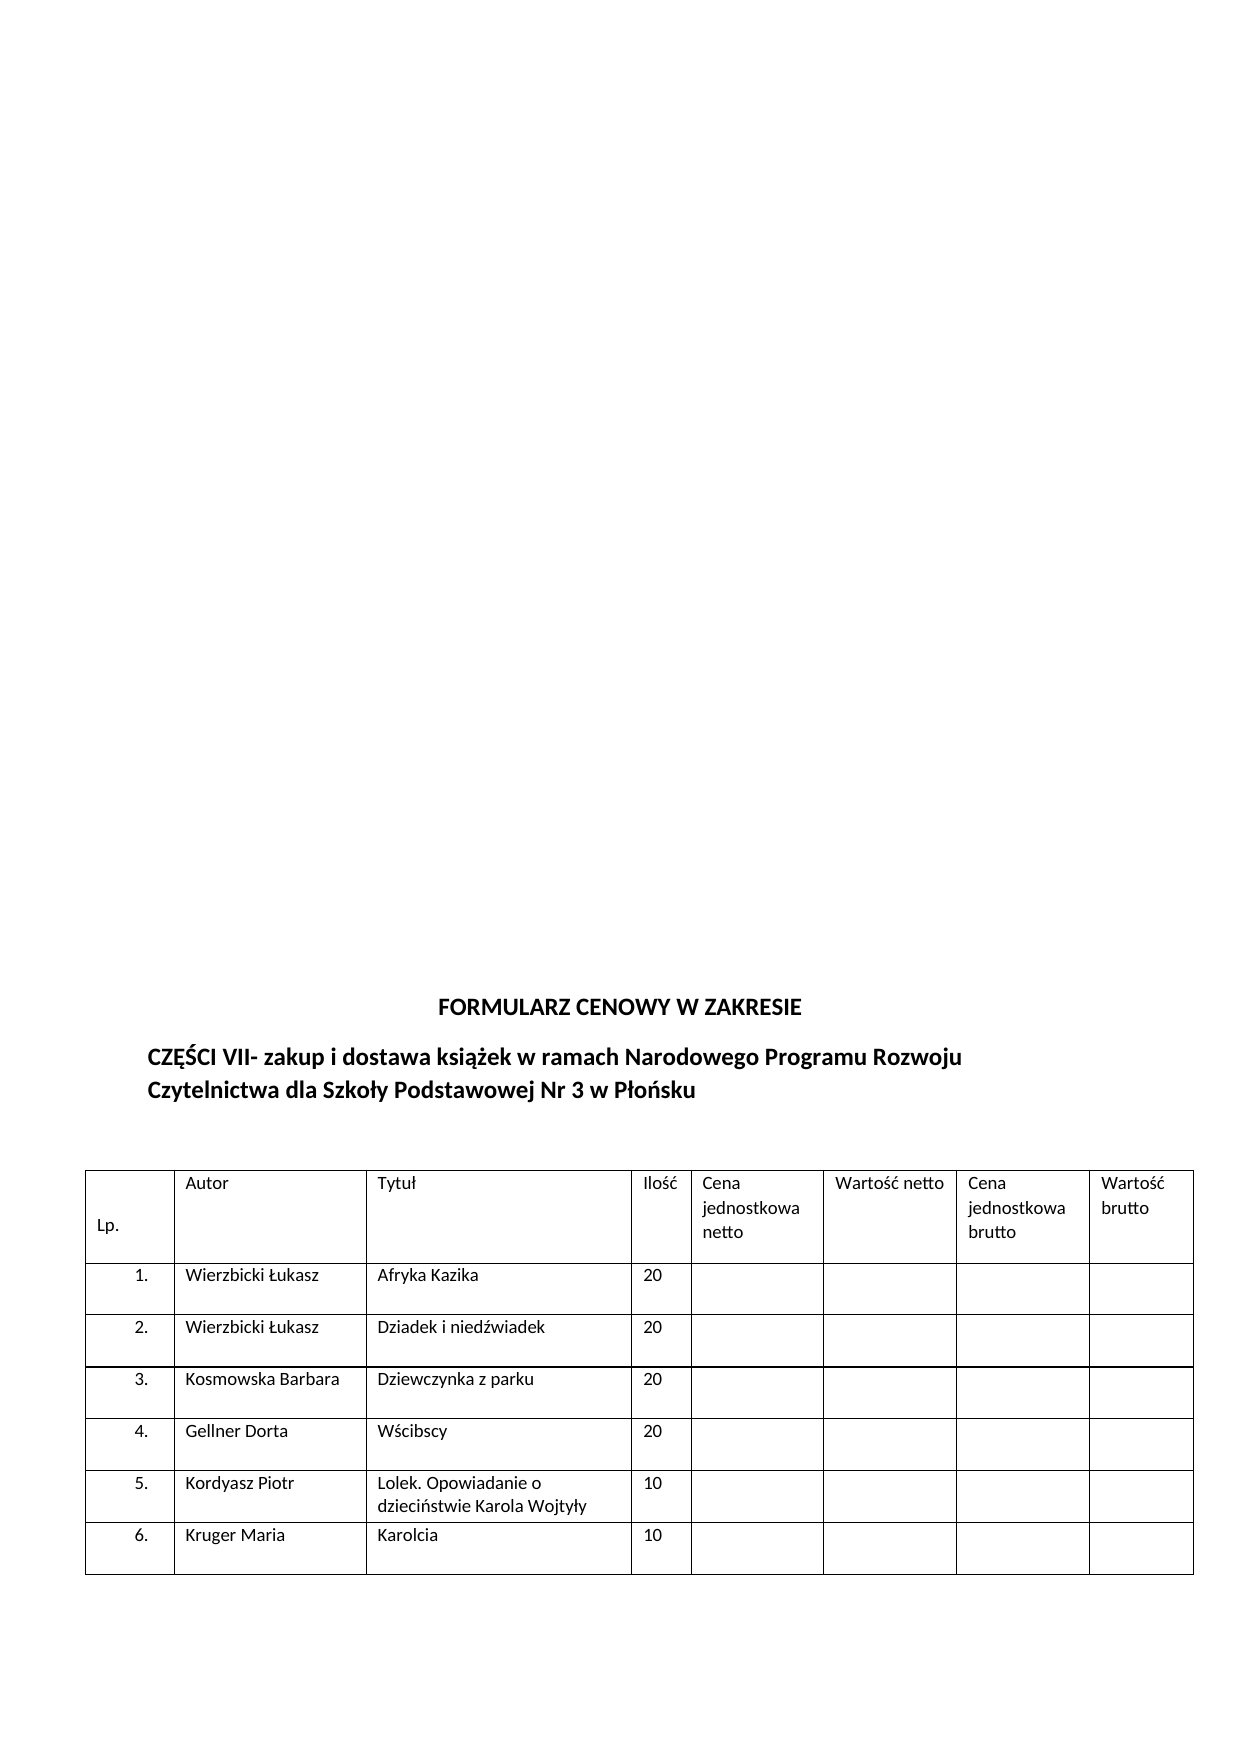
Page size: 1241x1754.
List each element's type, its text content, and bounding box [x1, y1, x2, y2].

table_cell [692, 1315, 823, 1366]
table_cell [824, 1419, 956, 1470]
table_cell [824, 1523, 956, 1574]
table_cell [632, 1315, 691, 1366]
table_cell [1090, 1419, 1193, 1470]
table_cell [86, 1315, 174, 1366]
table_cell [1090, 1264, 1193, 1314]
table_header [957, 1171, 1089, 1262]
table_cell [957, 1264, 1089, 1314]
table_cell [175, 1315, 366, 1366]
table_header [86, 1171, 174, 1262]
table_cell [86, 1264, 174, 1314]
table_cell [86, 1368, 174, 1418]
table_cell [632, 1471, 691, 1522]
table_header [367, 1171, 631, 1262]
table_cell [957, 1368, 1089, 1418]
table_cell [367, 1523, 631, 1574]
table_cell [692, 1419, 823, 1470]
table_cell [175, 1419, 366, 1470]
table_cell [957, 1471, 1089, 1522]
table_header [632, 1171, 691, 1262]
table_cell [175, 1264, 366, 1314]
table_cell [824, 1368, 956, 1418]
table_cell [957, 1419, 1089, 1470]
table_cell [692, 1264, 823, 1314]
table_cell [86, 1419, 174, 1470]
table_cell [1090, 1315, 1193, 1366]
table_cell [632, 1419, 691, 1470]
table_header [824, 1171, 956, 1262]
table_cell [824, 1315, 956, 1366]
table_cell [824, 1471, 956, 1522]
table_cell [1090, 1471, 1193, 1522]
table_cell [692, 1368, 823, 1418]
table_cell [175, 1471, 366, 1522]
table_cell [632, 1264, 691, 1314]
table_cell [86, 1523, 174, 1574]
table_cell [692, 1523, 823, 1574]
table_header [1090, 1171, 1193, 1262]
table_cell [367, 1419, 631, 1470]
text CZĘŚCI VII- zakup i dostawa książek w ramach Narodowego Programu Rozwoju Czytelnictwa dla Szkoły Podstawowej Nr 3 w Płońsku [148, 1041, 1093, 1104]
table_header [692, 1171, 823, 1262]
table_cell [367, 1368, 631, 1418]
text FORMULARZ CENOWY W ZAKRESIE [148, 991, 1093, 1022]
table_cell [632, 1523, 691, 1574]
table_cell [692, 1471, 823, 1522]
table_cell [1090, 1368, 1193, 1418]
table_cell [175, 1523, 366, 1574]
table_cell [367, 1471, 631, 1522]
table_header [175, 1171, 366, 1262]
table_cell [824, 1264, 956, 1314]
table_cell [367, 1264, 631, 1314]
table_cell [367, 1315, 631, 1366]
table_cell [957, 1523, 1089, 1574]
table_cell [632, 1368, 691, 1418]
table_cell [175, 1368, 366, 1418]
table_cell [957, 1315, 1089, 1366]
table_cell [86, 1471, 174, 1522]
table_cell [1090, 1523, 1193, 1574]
